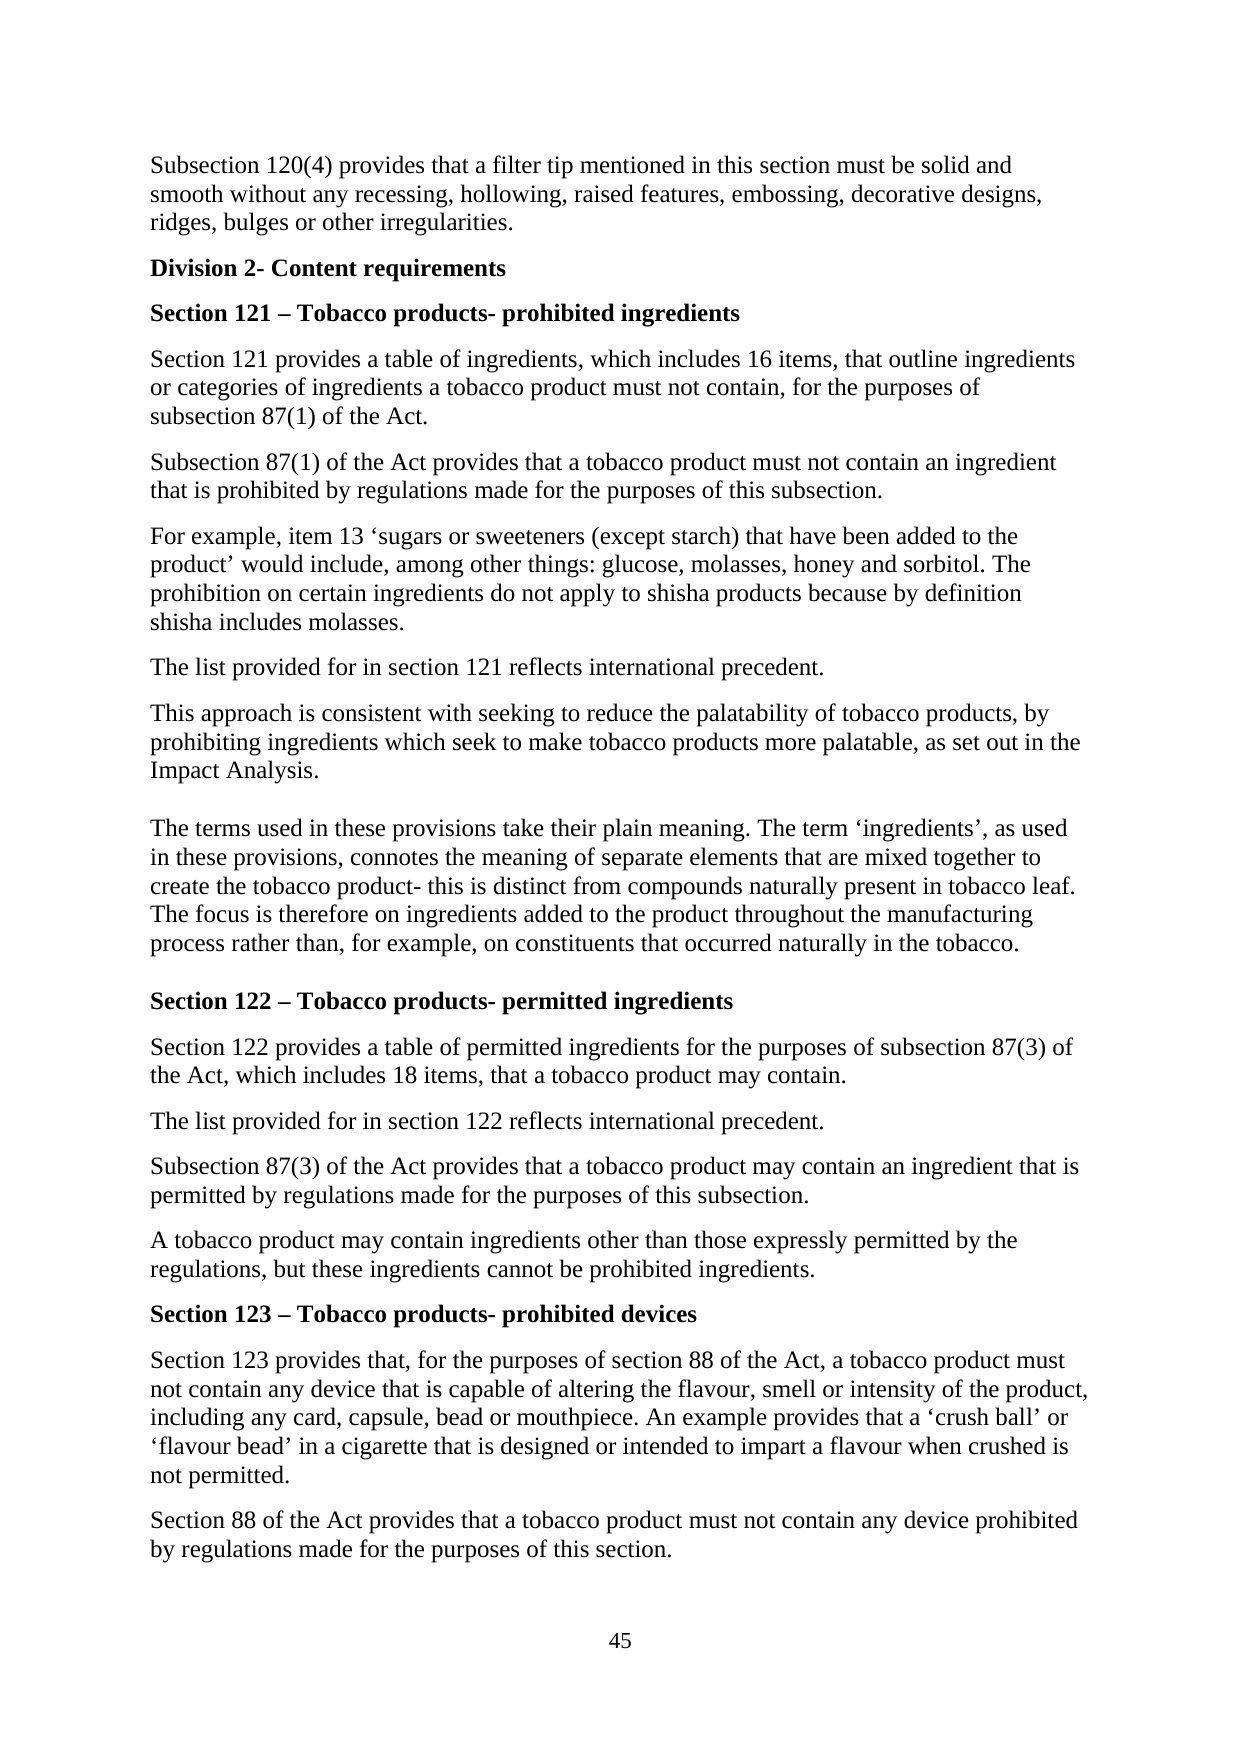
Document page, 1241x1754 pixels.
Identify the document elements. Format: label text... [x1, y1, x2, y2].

text Section 121 – Tobacco products- prohibited ingredients [150, 298, 1090, 327]
text Section 122 provides a table of permitted ingredients for the purposes of subsection 87(3) of the Act, which includes 18 items, that a tobacco product may contain. [150, 1032, 1090, 1089]
text A tobacco product may contain ingredients other than those expressly permitted by the regulations, but these ingredients cannot be prohibited ingredients. [150, 1225, 1090, 1283]
text Subsection 87(1) of the Act provides that a tobacco product must not contain an ingredient that is prohibited by regulations made for the purposes of this subsection. [150, 447, 1090, 504]
text Section 88 of the Act provides that a tobacco product must not contain any device prohibited by regulations made for the purposes of this section. [150, 1505, 1090, 1563]
text Subsection 87(3) of the Act provides that a tobacco product may contain an ingredient that is permitted by regulations made for the purposes of this subsection. [150, 1151, 1090, 1209]
text Section 122 – Tobacco products- permitted ingredients [150, 986, 1090, 1015]
text The list provided for in section 121 reflects international precedent. [150, 652, 1090, 681]
text Division 2- Content requirements [150, 253, 1090, 282]
text Subsection 120(4) provides that a filter tip mentioned in this section must be solid and smooth without any recessing, hollowing, raised features, embossing, decorative designs, ridges, bulges or other irregularities. [150, 150, 1090, 236]
text The list provided for in section 122 reflects international precedent. [150, 1106, 1090, 1134]
text For example, item 13 ‘sugars or sweeteners (except starch) that have been added to the product’ would include, among other things: glucose, molasses, honey and sorbitol. The prohibition on certain ingredients do not apply to shisha products because by definition shisha includes molasses. [150, 521, 1090, 636]
text This approach is consistent with seeking to reduce the palatability of tobacco products, by prohibiting ingredients which seek to make tobacco products more palatable, as set out in the Impact Analysis. [150, 698, 1090, 784]
text Section 123 – Tobacco products- prohibited devices [150, 1299, 1090, 1328]
text Section 121 provides a table of ingredients, which includes 16 items, that outline ingredients or categories of ingredients a tobacco product must not contain, for the purposes of subsection 87(1) of the Act. [150, 344, 1090, 430]
text The terms used in these provisions take their plain meaning. The term ‘ingredients’, as used in these provisions, connotes the meaning of separate elements that are mixed together to create the tobacco product- this is distinct from compounds naturally present in tobacco leaf. The focus is therefore on ingredients added to the product throughout the manufacturing process rather than, for example, on constituents that occurred naturally in the tobacco. [150, 813, 1090, 957]
text Section 123 provides that, for the purposes of section 88 of the Act, a tobacco product must not contain any device that is capable of altering the flavour, smell or intensity of the product, including any card, capsule, bead or mouthpiece. An example provides that a ‘crush ball’ or ‘flavour bead’ in a cigarette that is designed or intended to impart a flavour when crushed is not permitted. [150, 1345, 1090, 1489]
